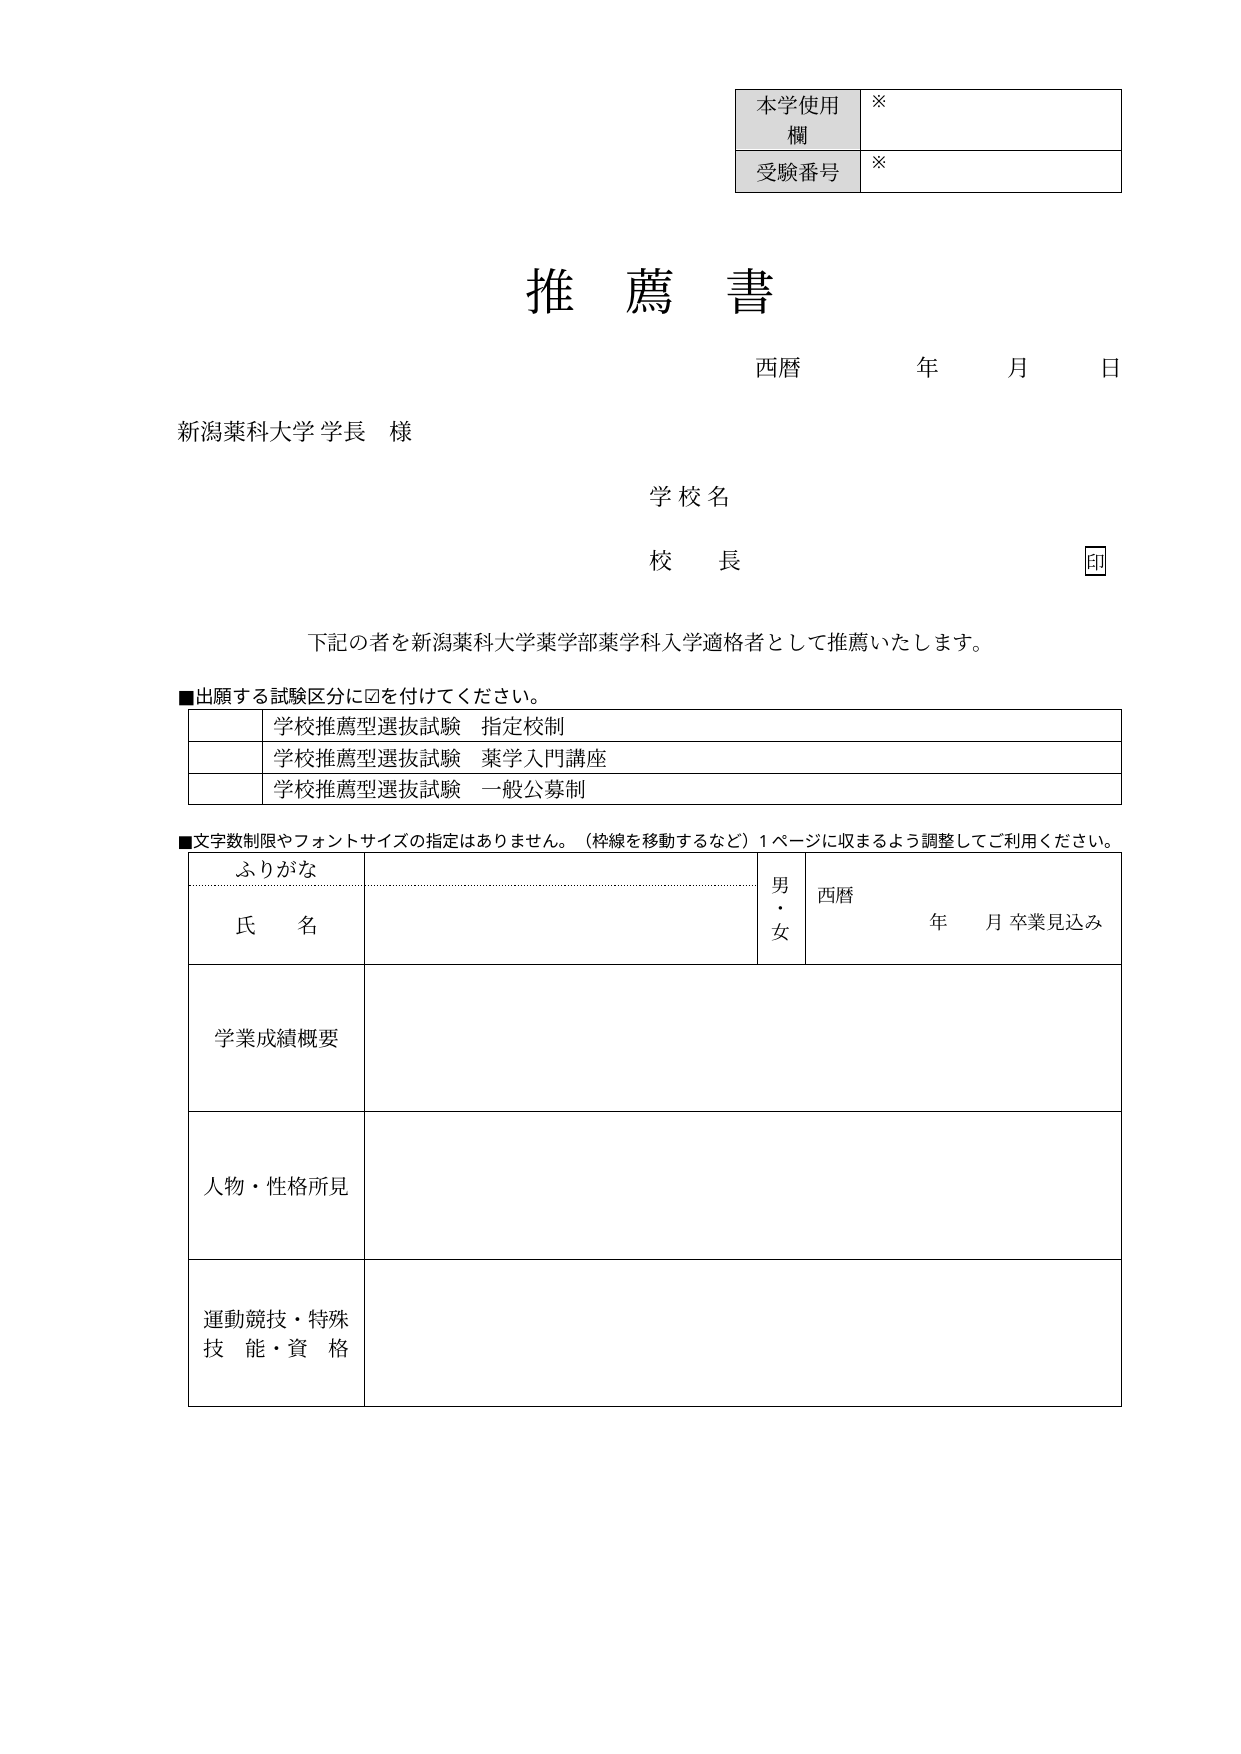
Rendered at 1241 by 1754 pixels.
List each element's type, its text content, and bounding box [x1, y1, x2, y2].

table_cell 学校推薦型選抜試験 薬学入門講座 [263, 742, 1121, 772]
table_header ふりがな [189, 853, 364, 885]
table_cell 氏 名 [189, 885, 364, 963]
table_header [365, 853, 757, 885]
text 推 薦 書 [177, 253, 1122, 325]
table_header 男 ・ 女 [758, 853, 805, 963]
text ■文字数制限やフォントサイズの指定はありません。（枠線を移動するなど）1ページに収まるよう調整してご利用ください。 [177, 828, 1122, 852]
table_cell [365, 885, 757, 963]
table_cell 受験番号 [736, 151, 860, 192]
text 新潟薬科大学 学長 様 [177, 414, 1122, 447]
table_cell 学業成績概要 [189, 965, 364, 1111]
table_header 学校推薦型選抜試験 指定校制 [263, 710, 1121, 741]
table_cell [189, 774, 262, 804]
table_header 本学使用欄 [736, 90, 860, 149]
table_cell ※ [861, 151, 1121, 192]
table_header 西暦 年 月 卒業見込み [806, 853, 1121, 963]
table_cell 学校推薦型選抜試験 一般公募制 [263, 774, 1121, 804]
table_cell 人物・性格所見 [189, 1112, 364, 1259]
table_cell 運動競技・特殊 技 能・資 格 [189, 1260, 364, 1406]
table_cell [365, 1260, 1121, 1406]
text ■出願する試験区分に☑を付けてください。 [177, 682, 1122, 709]
table_header ※ [861, 90, 1121, 149]
table_cell [189, 742, 262, 772]
table_cell [365, 965, 1121, 1111]
table_cell [365, 1112, 1121, 1259]
text 西暦 年 月 日 [177, 350, 1122, 383]
text 下記の者を新潟薬科大学薬学部薬学科入学適格者として推薦いたします。 [177, 627, 1122, 657]
table_header [189, 710, 262, 741]
text 校 長 印 [177, 543, 1122, 576]
text 学 校 名 [177, 478, 1122, 511]
